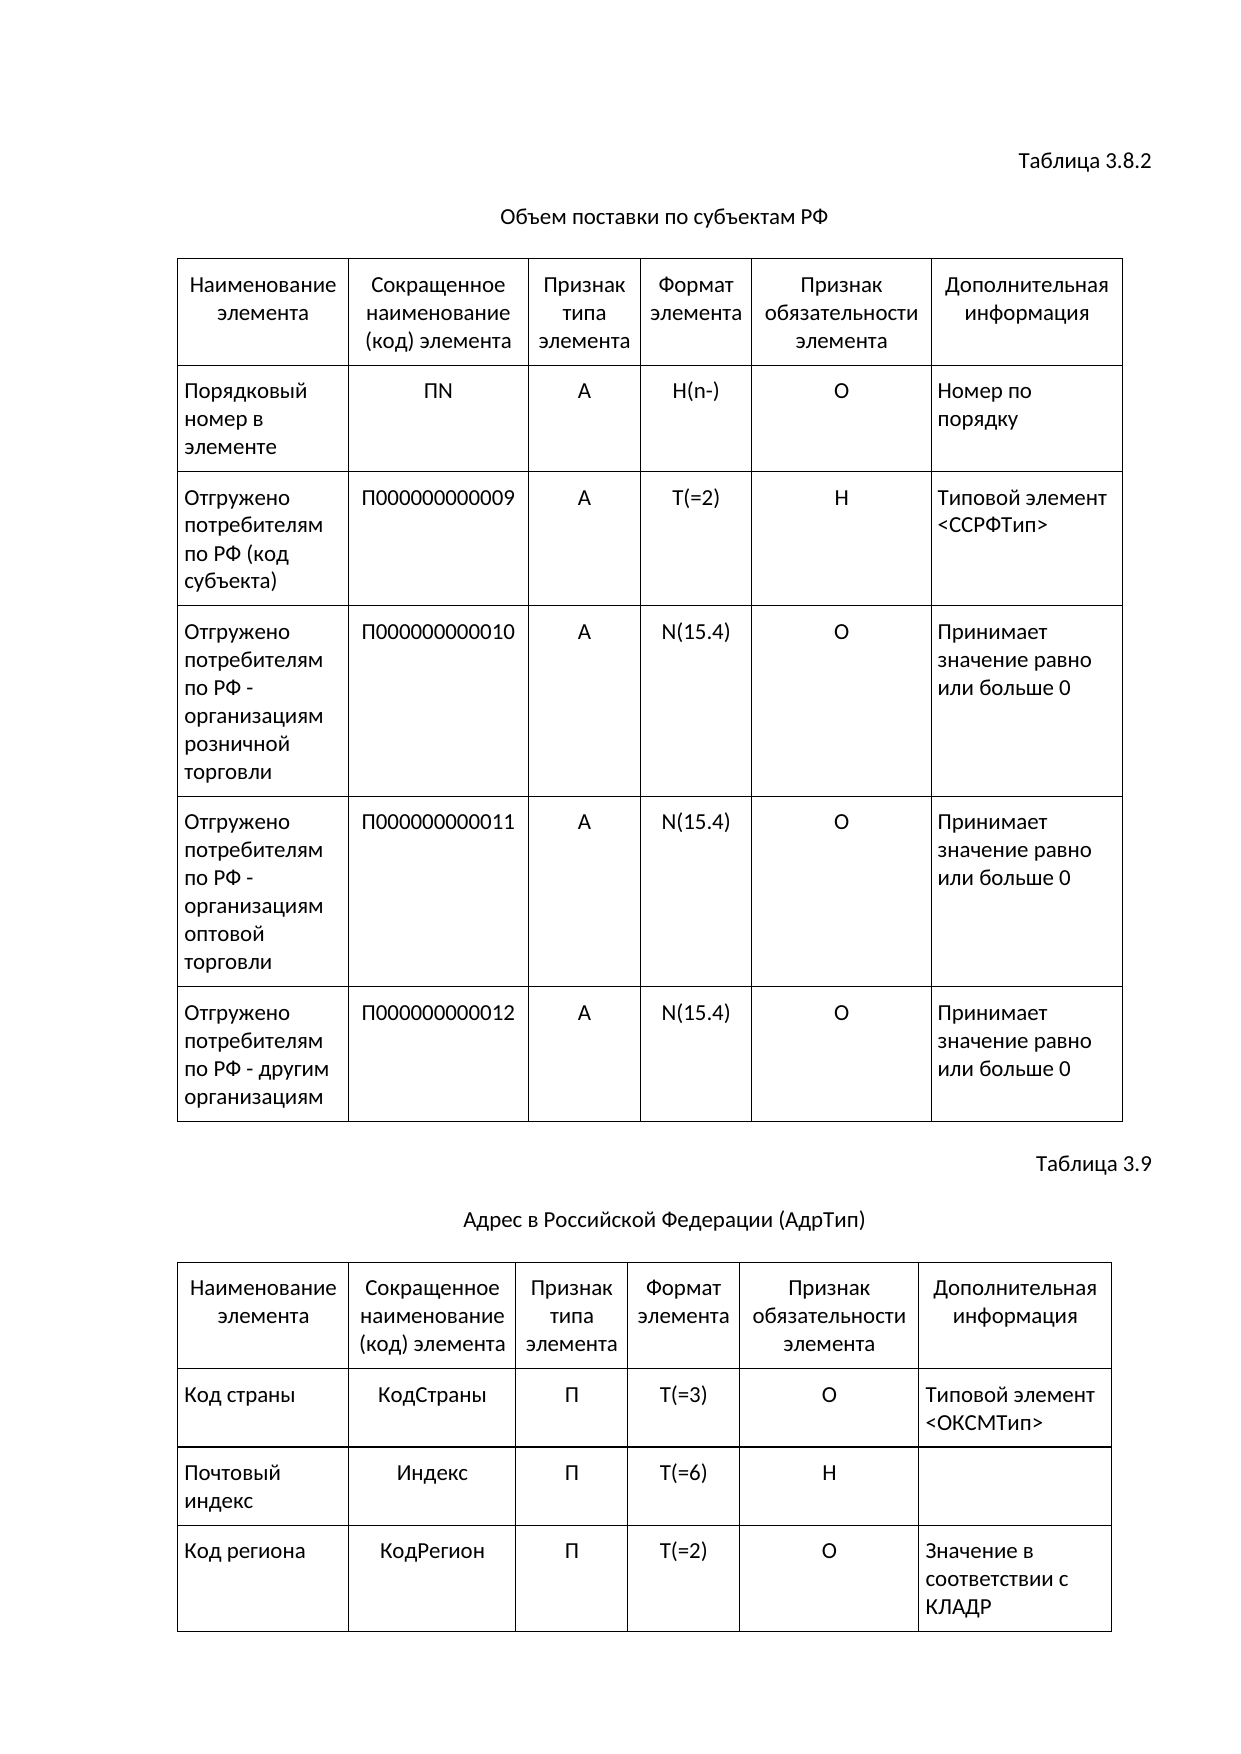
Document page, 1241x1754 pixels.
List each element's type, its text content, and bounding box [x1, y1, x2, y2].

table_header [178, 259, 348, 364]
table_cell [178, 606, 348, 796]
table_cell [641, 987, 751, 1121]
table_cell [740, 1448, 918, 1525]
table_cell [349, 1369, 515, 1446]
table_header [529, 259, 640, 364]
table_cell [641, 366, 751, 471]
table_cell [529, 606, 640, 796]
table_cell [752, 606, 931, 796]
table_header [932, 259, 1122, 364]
text Объем поставки по субъектам РФ [177, 202, 1152, 230]
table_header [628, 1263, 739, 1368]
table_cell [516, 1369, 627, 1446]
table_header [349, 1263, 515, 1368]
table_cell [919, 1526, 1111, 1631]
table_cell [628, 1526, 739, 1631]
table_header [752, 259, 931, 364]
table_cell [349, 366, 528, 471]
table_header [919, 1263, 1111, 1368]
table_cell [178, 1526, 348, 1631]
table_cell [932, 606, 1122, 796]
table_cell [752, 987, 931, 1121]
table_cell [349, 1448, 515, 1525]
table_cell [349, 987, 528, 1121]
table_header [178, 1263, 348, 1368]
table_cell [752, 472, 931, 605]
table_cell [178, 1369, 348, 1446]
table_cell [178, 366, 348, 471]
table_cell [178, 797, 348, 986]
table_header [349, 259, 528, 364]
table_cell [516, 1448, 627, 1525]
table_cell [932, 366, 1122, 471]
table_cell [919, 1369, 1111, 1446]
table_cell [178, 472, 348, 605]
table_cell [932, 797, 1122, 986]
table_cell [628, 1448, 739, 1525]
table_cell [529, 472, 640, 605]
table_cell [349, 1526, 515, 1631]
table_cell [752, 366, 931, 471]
text Таблица 3.8.2 [177, 146, 1152, 174]
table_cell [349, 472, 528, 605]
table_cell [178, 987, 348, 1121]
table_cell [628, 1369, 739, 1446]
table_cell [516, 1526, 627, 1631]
text Адрес в Российской Федерации (АдрТип) [177, 1206, 1152, 1234]
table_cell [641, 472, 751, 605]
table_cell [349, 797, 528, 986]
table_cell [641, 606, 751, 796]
text Таблица 3.9 [177, 1149, 1152, 1178]
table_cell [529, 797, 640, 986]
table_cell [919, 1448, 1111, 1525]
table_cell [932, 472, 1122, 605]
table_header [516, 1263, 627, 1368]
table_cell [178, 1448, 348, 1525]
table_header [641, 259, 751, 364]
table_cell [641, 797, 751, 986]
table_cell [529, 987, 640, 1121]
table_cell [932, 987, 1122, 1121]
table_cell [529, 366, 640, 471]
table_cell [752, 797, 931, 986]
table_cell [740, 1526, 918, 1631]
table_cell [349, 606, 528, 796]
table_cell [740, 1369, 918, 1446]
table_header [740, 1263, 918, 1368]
